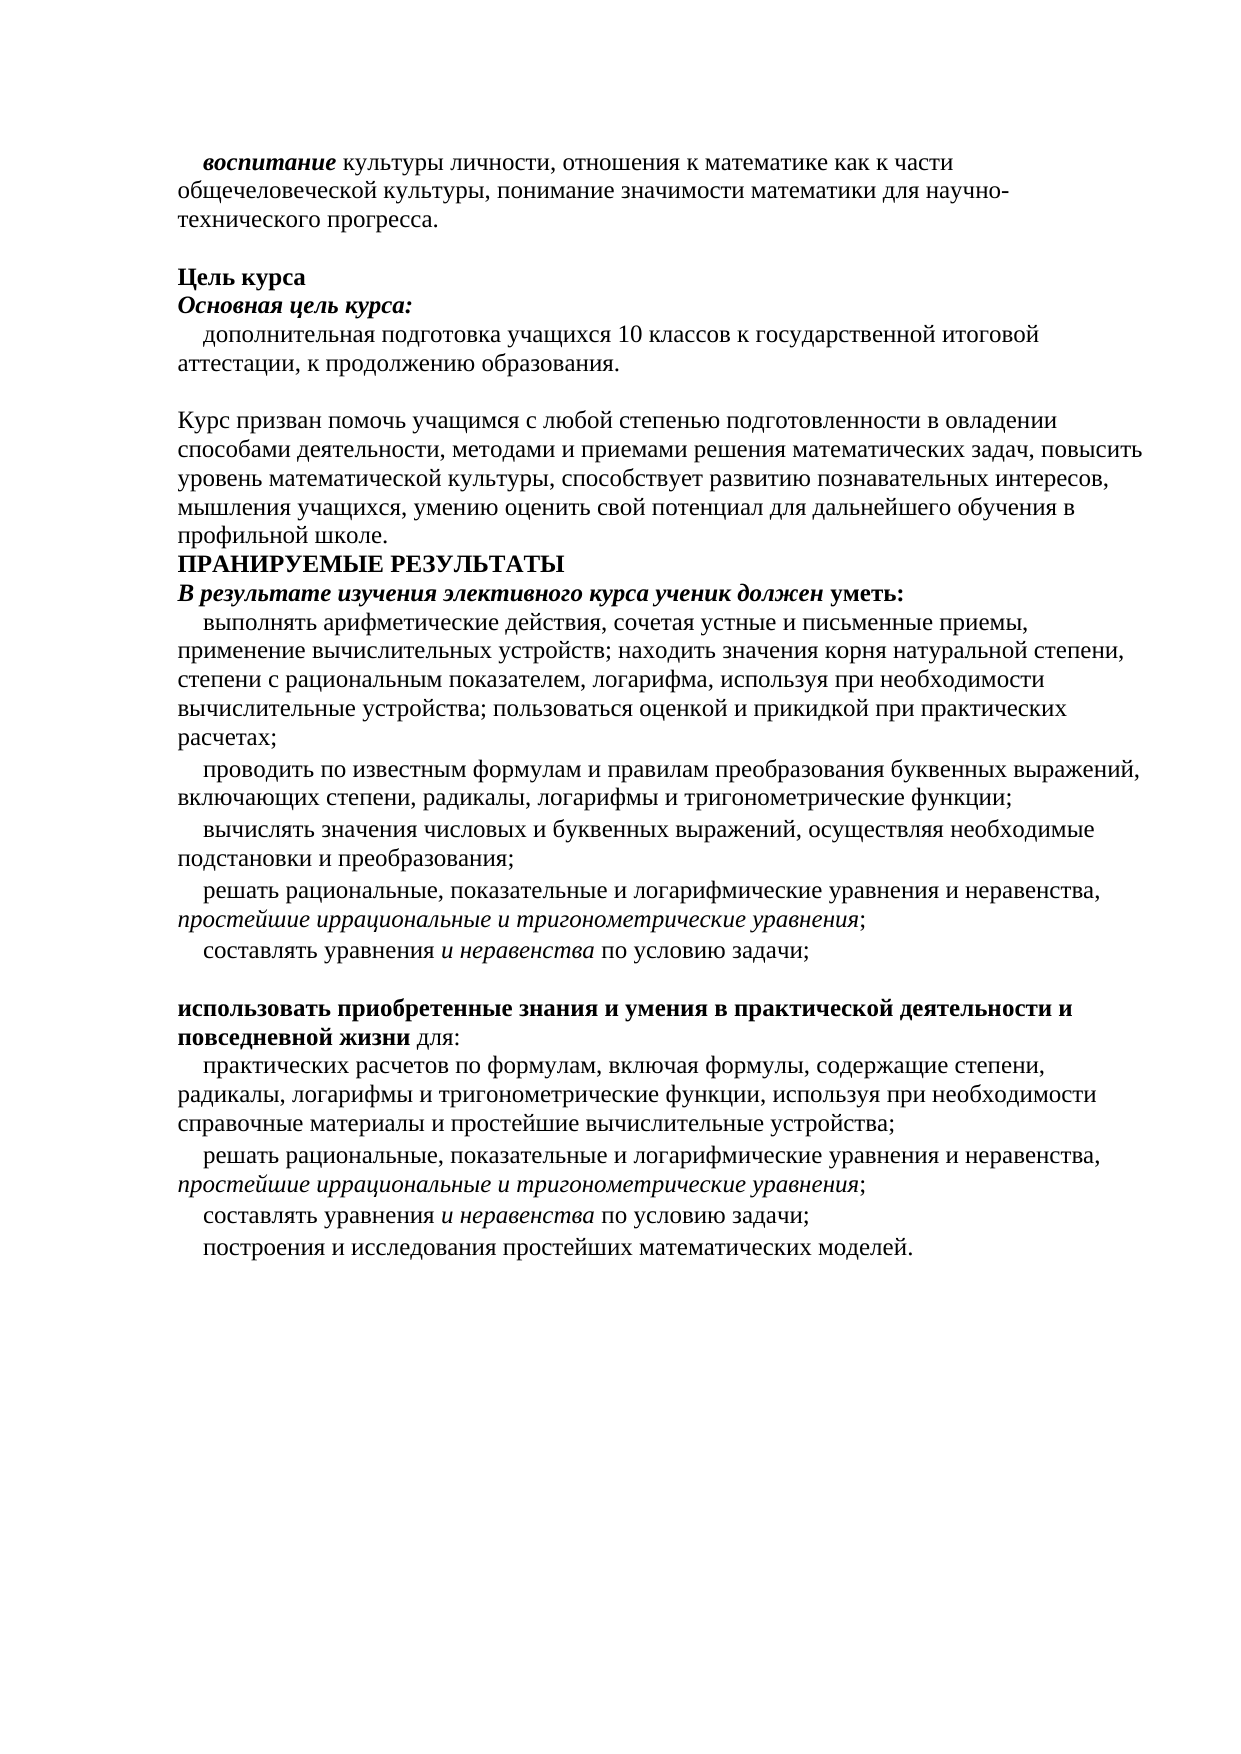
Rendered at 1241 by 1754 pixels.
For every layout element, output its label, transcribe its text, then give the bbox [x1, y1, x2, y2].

text В результате изучения элективного курса ученик должен уметь: [177, 578, 1152, 607]
text  решать рациональные, показательные и логарифмические уравнения и неравенства, простейшие иррациональные и тригонометрические уравнения; [177, 875, 1152, 932]
text  составлять уравнения и неравенства по условию задачи; [177, 936, 1152, 964]
text  решать рациональные, показательные и логарифмические уравнения и неравенства, простейшие иррациональные и тригонометрические уравнения; [177, 1140, 1152, 1197]
text  составлять уравнения и неравенства по условию задачи; [177, 1201, 1152, 1229]
text  воспитание культуры личности, отношения к математике как к части общечеловеческой культуры, понимание значимости математики для научно-технического прогресса. [177, 147, 1152, 233]
text ПРАНИРУЕМЫЕ РЕЗУЛЬТАТЫ [177, 549, 1152, 578]
text Цель курса [177, 262, 1152, 291]
text использовать приобретенные знания и умения в практической деятельности и повседневной жизни для: [177, 993, 1152, 1051]
text Курс призван помочь учащимся с любой степенью подготовленности в овладении способами деятельности, методами и приемами решения математических задач, повысить уровень математической культуры, способствует развитию познавательных интересов, мышления учащихся, умению оценить свой потенциал для дальнейшего обучения в профильной школе. [177, 406, 1152, 549]
text  дополнительная подготовка учащихся 10 классов к государственной итоговой аттестации, к продолжению образования. [177, 319, 1152, 377]
text  вычислять значения числовых и буквенных выражений, осуществляя необходимые подстановки и преобразования; [177, 814, 1152, 872]
text  построения и исследования простейших математических моделей. [177, 1232, 1152, 1261]
text Основная цель курса: [177, 291, 1152, 319]
text  практических расчетов по формулам, включая формулы, содержащие степени, радикалы, логарифмы и тригонометрические функции, используя при необходимости справочные материалы и простейшие вычислительные устройства; [177, 1051, 1152, 1137]
text  выполнять арифметические действия, сочетая устные и письменные приемы, применение вычислительных устройств; находить значения корня натуральной степени, степени с рациональным показателем, логарифма, используя при необходимости вычислительные устройства; пользоваться оценкой и прикидкой при практических расчетах; [177, 607, 1152, 751]
text  проводить по известным формулам и правилам преобразования буквенных выражений, включающих степени, радикалы, логарифмы и тригонометрические функции; [177, 754, 1152, 811]
